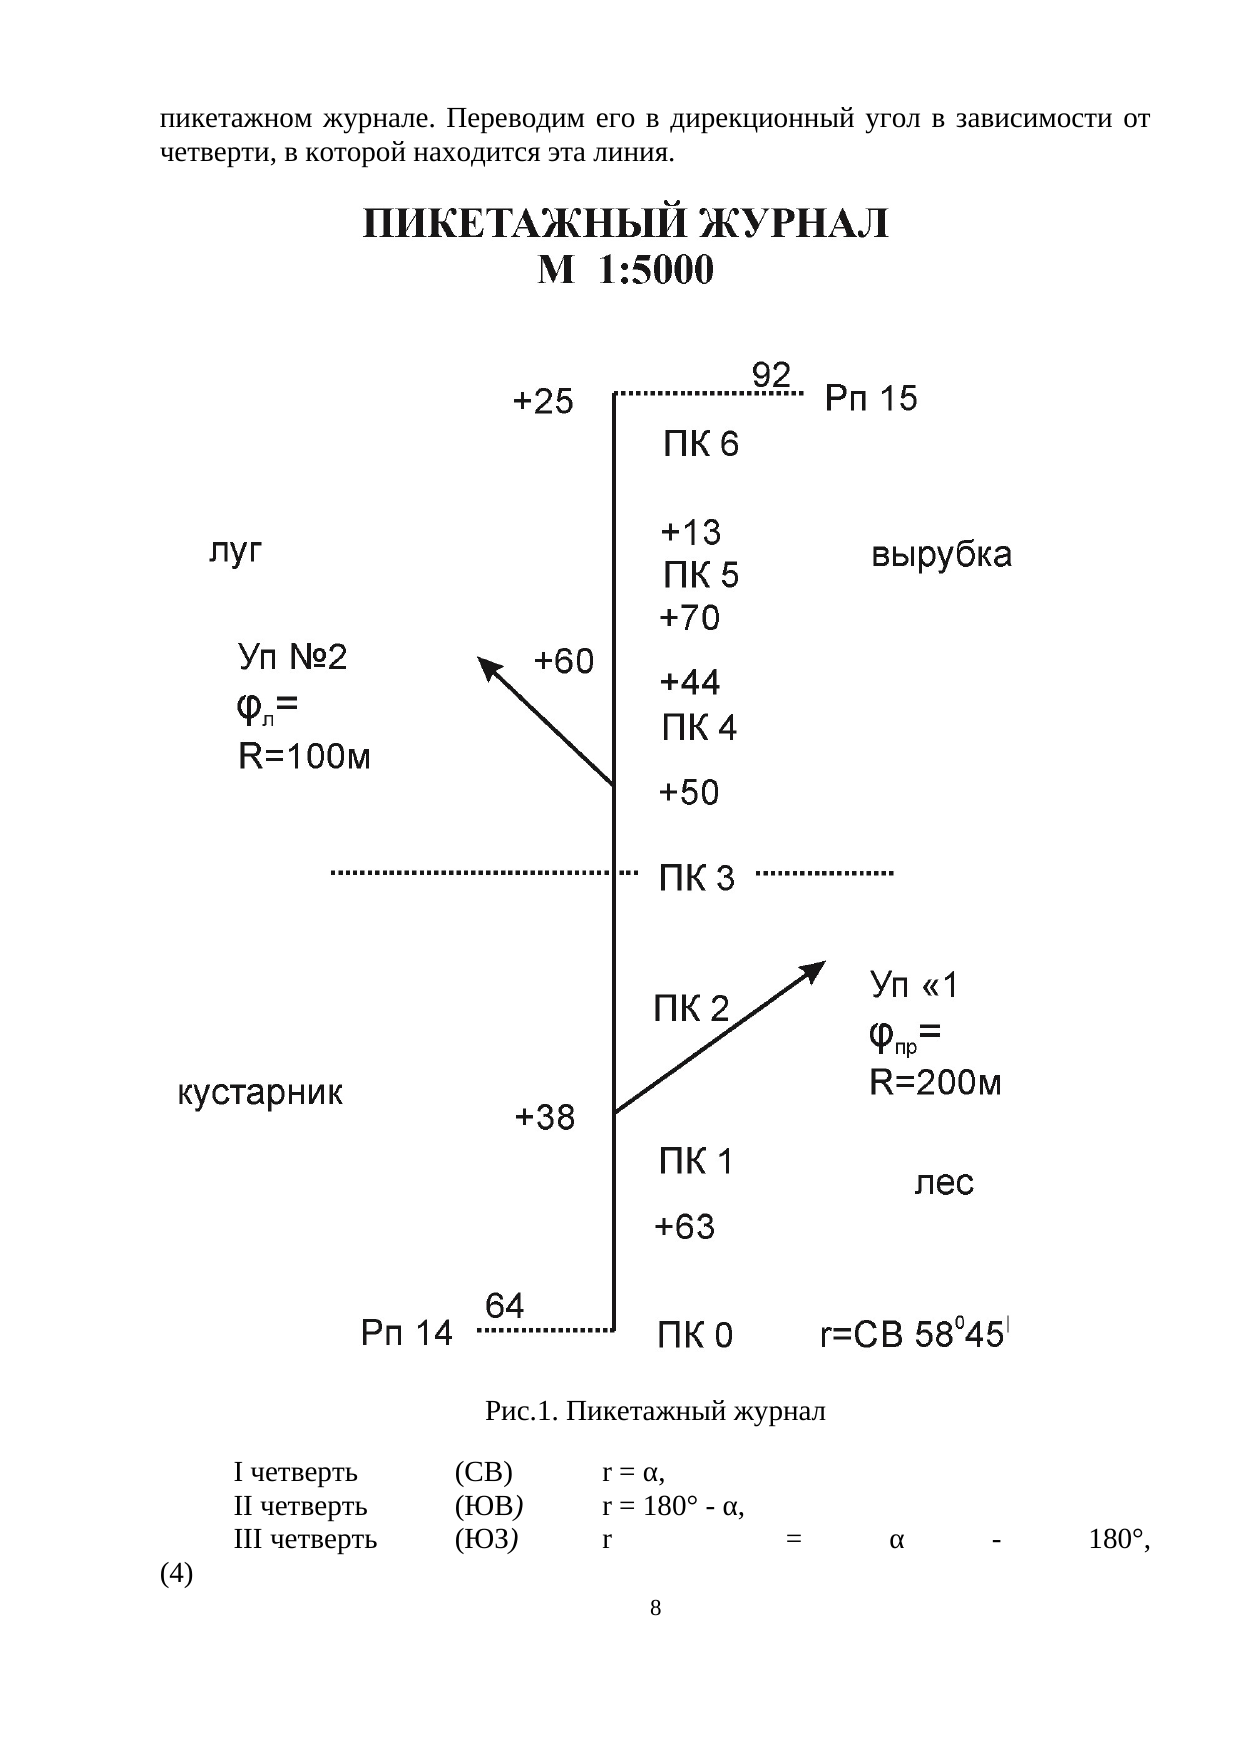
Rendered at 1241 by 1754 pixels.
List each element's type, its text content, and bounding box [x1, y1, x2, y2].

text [159, 100, 1152, 167]
text III четверть (ЮЗ) r = α - 180°, (4) [159, 1521, 1152, 1588]
text Рис.1. Пикетажный журнал [159, 1393, 1152, 1426]
text II четверть (ЮВ) r = 180° - α, [159, 1488, 1152, 1521]
text I четверть (СВ) r = α, [159, 1454, 1152, 1488]
picture [159, 200, 1096, 1393]
